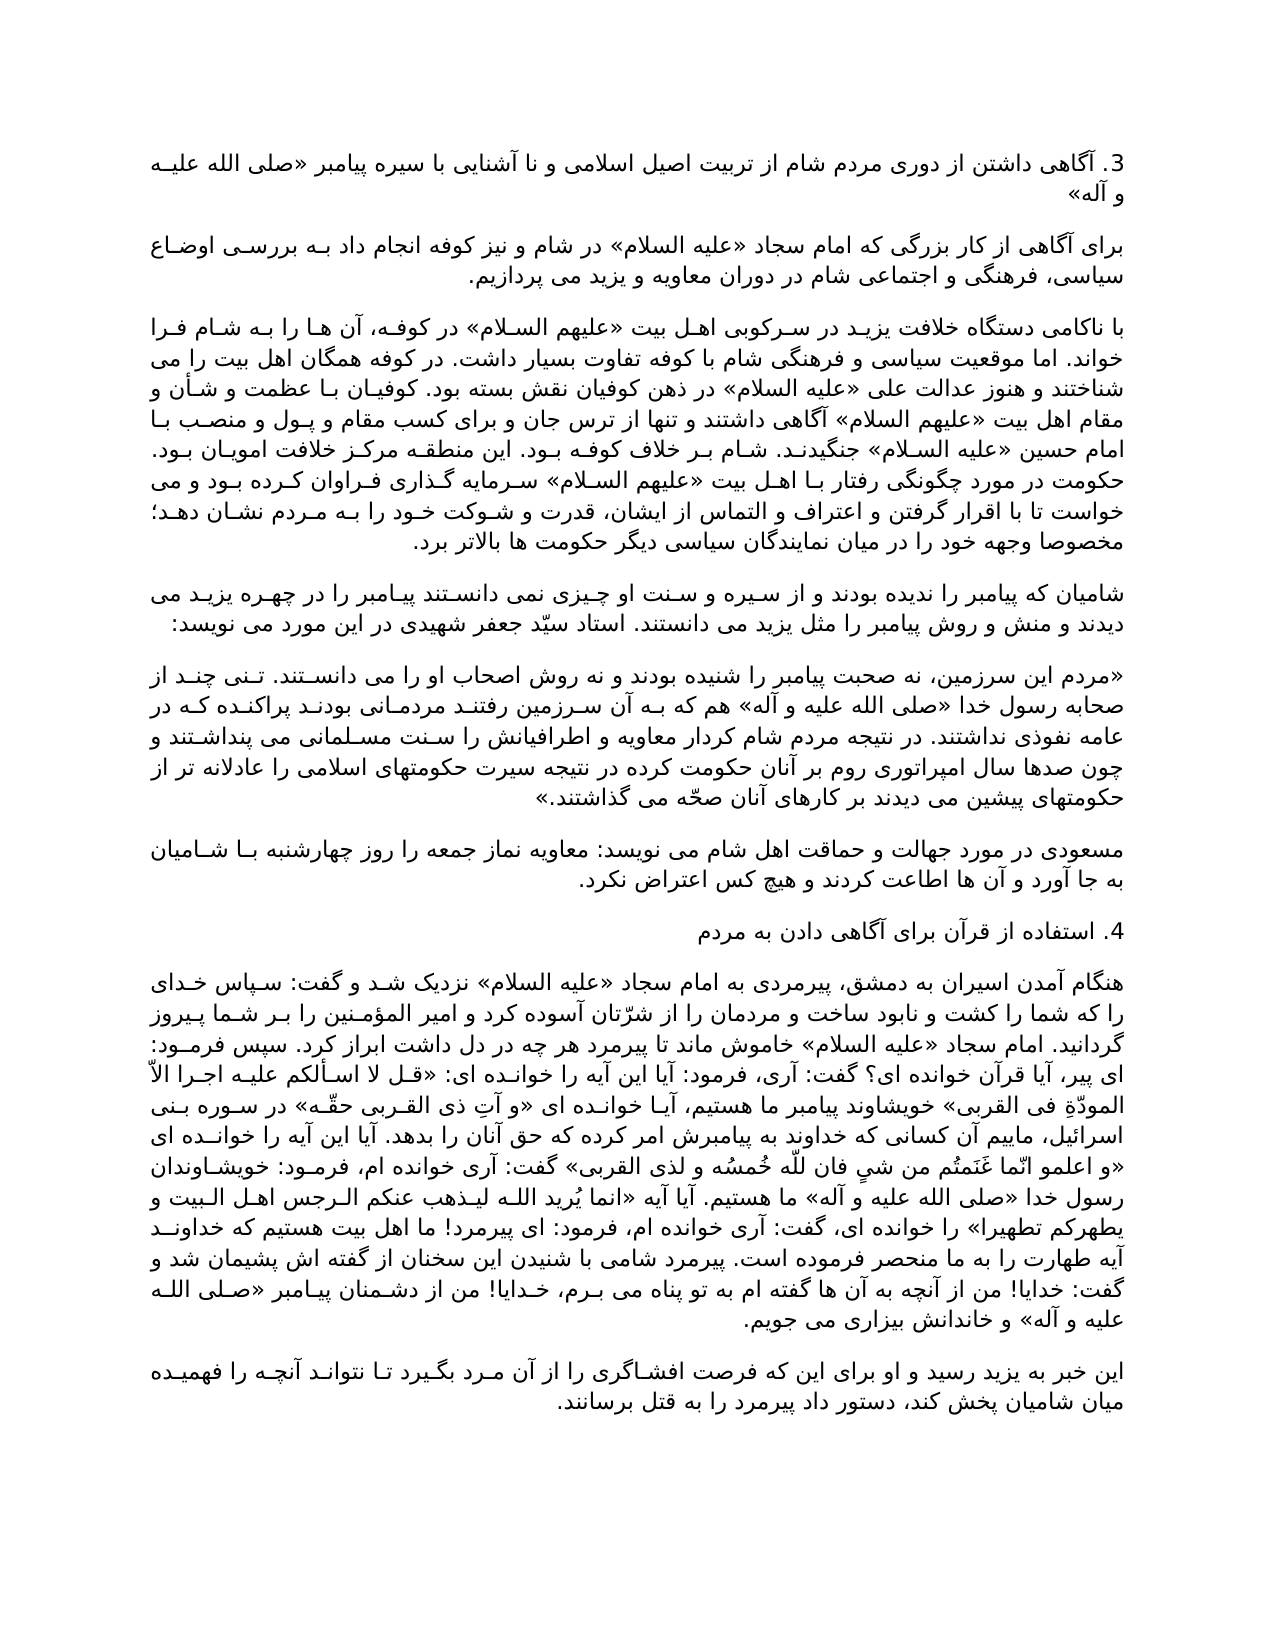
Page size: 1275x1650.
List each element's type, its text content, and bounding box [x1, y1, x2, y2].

text هنگام آمدن اسیران به دمشق، پیرمردی به امام سجاد «علیه السلام» نزدیک شد و گفت: سپاس خدای را که شما را کشت و نابود ساخت و مردمان را از شرّتان آسوده کرد و امیر المؤمنین را بر شما پیروز گردانید. امام سجاد «علیه السلام» خاموش ماند تا پیرمرد هر چه در دل داشت ابراز کرد. سپس فرمود: ای پیر، آیا قرآن خوانده ای؟ گفت: آری، فرمود: آیا این آیه را خوانده ای: «قل لا اسألکم علیه اجرا الاّ المودّةِ فی القربی» خویشاوند پیامبر ما هستیم، آیا خوانده ای «و آتِ ذی القربی حقّه» در سوره بنی اسرائیل، ماییم آن کسانی که خداوند به پیامبرش امر کرده که حق آنان را بدهد. آیا این آیه را خوانده ای «و اعلمو انّما غَنَمتُم من شیٍ فان للّه خُمسُه و لذی القربی» گفت: آری خوانده ام، فرمود: خویشاوندان رسول خدا «صلی الله علیه و آله» ما هستیم. آیا آیه «انما یُرید الله لیذهب عنکم الرجس اهل البیت و یطهرکم تطهیرا» را خوانده ای، گفت: آری خوانده ام، فرمود: ای پیرمرد! ما اهل بیت هستیم که خداوند آیه طهارت را به ما منحصر فرموده است. پیرمرد شامی با شنیدن این سخنان از گفته اش پشیمان شد و گفت: خدایا! من از آنچه به آن ها گفته ام به تو پناه می برم، خدایا! من از دشمنان پیامبر «صلی الله علیه و آله» و خاندانش بیزاری می جویم. [150, 969, 1125, 1333]
text 3. آگاهی داشتن از دوری مردم شام از تربیت اصیل اسلامی و نا آشنایی با سیره پیامبر «صلی الله علیه و آله» [150, 150, 1125, 207]
text مسعودی در مورد جهالت و حماقت اهل شام می نویسد: معاویه نماز جمعه را روز چهارشنبه با شامیان به جا آورد و آن ها اطاعت کردند و هیچ کس اعتراض نکرد. [150, 836, 1125, 893]
text با ناکامی دستگاه خلافت یزید در سرکوبی اهل بیت «علیهم السلام» در کوفه، آن ها را به شام فرا خواند. اما موقعیت سیاسی و فرهنگی شام با کوفه تفاوت بسیار داشت. در کوفه همگان اهل بیت را می شناختند و هنوز عدالت علی «علیه السلام» در ذهن کوفیان نقش بسته بود. کوفیان با عظمت و شأن و مقام اهل بیت «علیهم السلام» آگاهی داشتند و تنها از ترس جان و برای کسب مقام و پول و منصب با امام حسین «علیه السلام» جنگیدند. شام بر خلاف کوفه بود. این منطقه مرکز خلافت امویان بود. حکومت در مورد چگونگی رفتار با اهل بیت «علیهم السلام» سرمایه گذاری فراوان کرده بود و می خواست تا با اقرار گرفتن و اعتراف و التماس از ایشان، قدرت و شوکت خود را به مردم نشان دهد؛ مخصوصا وجهه خود را در میان نمایندگان سیاسی دیگر حکومت ها بالاتر برد. [150, 314, 1125, 555]
text برای آگاهی از کار بزرگی که امام سجاد «علیه السلام» در شام و نیز کوفه انجام داد به بررسی اوضاع سیاسی، فرهنگی و اجتماعی شام در دوران معاویه و یزید می پردازیم. [150, 232, 1125, 289]
text «مردم این سرزمین، نه صحبت پیامبر را شنیده بودند و نه روش اصحاب او را می دانستند. تنی چند از صحابه رسول خدا «صلی الله علیه و آله» هم که به آن سرزمین رفتند مردمانی بودند پراکنده که در عامه نفوذی نداشتند. در نتیجه مردم شام کردار معاویه و اطرافیانش را سنت مسلمانی می پنداشتند و چون صدها سال امپراتوری روم بر آنان حکومت کرده در نتیجه سیرت حکومتهای اسلامی را عادلانه تر از حکومتهای پیشین می دیدند بر کارهای آنان صحّه می گذاشتند.» [150, 662, 1125, 811]
text این خبر به یزید رسید و او برای این که فرصت افشاگری را از آن مرد بگیرد تا نتواند آنچه را فهمیده میان شامیان پخش کند، دستور داد پیرمرد را به قتل برسانند. [150, 1358, 1125, 1415]
text 4. استفاده از قرآن برای آگاهی دادن به مردم [150, 918, 1125, 945]
text شامیان که پیامبر را ندیده بودند و از سیره و سنت او چیزی نمی دانستند پیامبر را در چهره یزید می دیدند و منش و روش پیامبر را مثل یزید می دانستند. استاد سیّد جعفر شهیدی در این مورد می نویسد: [150, 580, 1125, 637]
